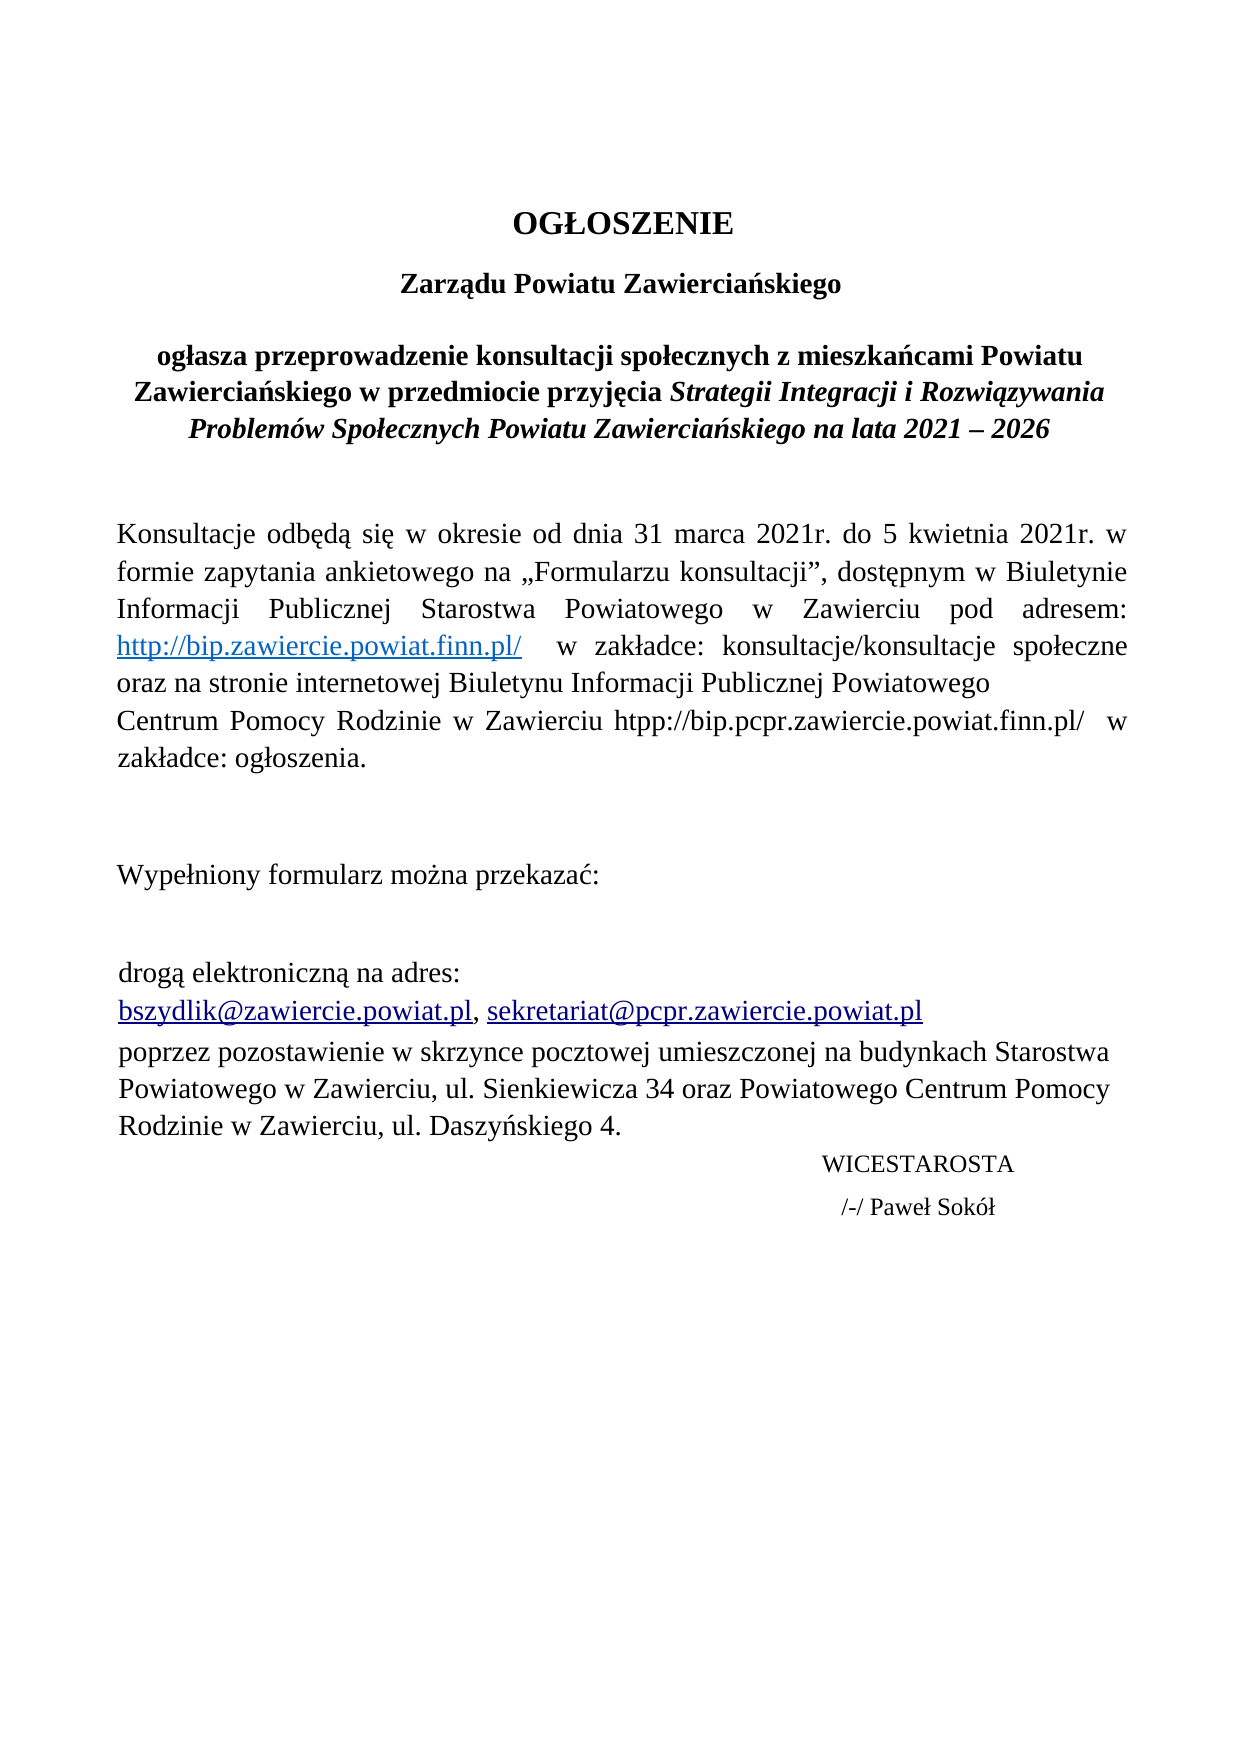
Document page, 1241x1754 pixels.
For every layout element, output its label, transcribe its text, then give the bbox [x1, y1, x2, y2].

text Zarządu Powiatu Zawierciańskiego [118, 266, 1123, 300]
text Wypełniony formularz można przekazać: [116, 857, 1128, 891]
text ogłasza przeprowadzenie konsultacji społecznych z mieszkańcami Powiatu Zawierciańskiego w przedmiocie przyjęcia Strategii Integracji i Rozwiązywania Problemów Społecznych Powiatu Zawierciańskiego na lata 2021 – 2026 [116, 338, 1123, 444]
text Konsultacje odbędą się w okresie od dnia 31 marca 2021r. do 5 kwietnia 2021r. w formie zapytania ankietowego na „Formularzu konsultacji”, dostępnym w Biuletynie Informacji Publicznej Starostwa Powiatowego w Zawierciu pod adresem: http://bip.zawiercie.powiat.finn.pl/ w zakładce: konsultacje/konsultacje społeczne oraz na stronie internetowej Biuletynu Informacji Publicznej Powiatowego [116, 516, 1128, 699]
text /-/ Paweł Sokół [708, 1192, 1128, 1221]
text poprzez pozostawienie w skrzynce pocztowej umieszczonej na budynkach Starostwa Powiatowego w Zawierciu, ul. Sienkiewicza 34 oraz Powiatowego Centrum Pomocy Rodzinie w Zawierciu, ul. Daszyńskiego 4. [118, 1034, 1128, 1142]
text drogą elektroniczną na adres: [118, 955, 1128, 989]
text OGŁOSZENIE [118, 203, 1128, 241]
text bszydlik@zawiercie.powiat.pl, sekretariat@pcpr.zawiercie.powiat.pl [118, 993, 1128, 1027]
text WICESTAROSTA [708, 1149, 1128, 1177]
text Centrum Pomocy Rodzinie w Zawierciu htpp://bip.pcpr.zawiercie.powiat.finn.pl/ w zakładce: ogłoszenia. [116, 703, 1128, 774]
